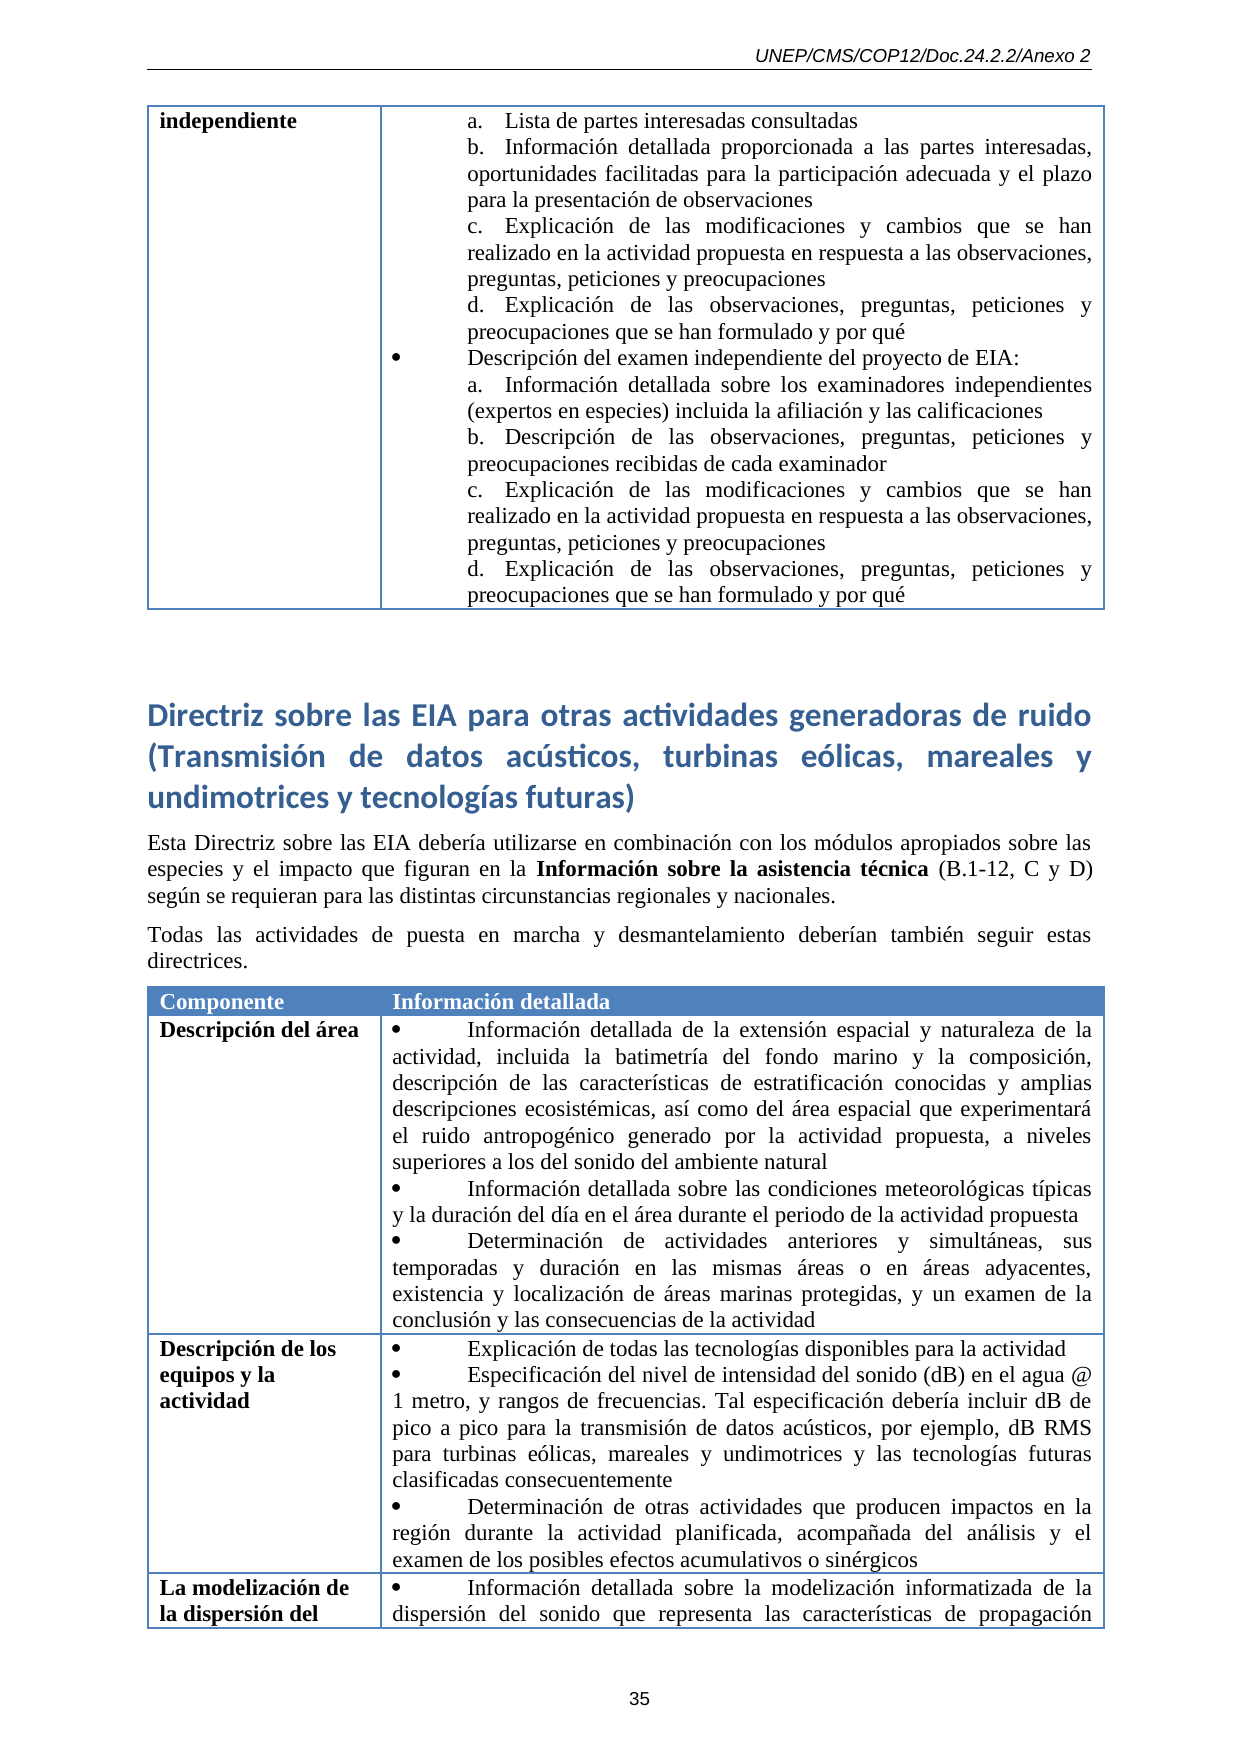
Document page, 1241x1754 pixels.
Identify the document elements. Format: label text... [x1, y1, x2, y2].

table_header Información detallada [382, 988, 1103, 1014]
table_cell Explicación de todas las tecnologías disponibles para la actividad Especificación del nivel de intensidad del sonido (dB) en el agua @ 1 metro, y rangos de frecuencias. Tal especificación debería incluir dB de pico a pico para la transmisión de datos acústicos, por ejemplo, dB RMS para turbinas eólicas, mareales y undimotrices y las tecnologías futuras clasificadas consecuentemente Determinación de otras actividades que producen impactos en la región durante la actividad planificada, acompañada del análisis y el examen de los posibles efectos acumulativos o sinérgicos [382, 1335, 1103, 1572]
table_header Componente [149, 988, 380, 1014]
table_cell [149, 107, 380, 608]
text Todas las actividades de puesta en marcha y desmantelamiento deberían también seguir estas directrices. [147, 921, 1093, 973]
table_cell Descripción del área [149, 1016, 380, 1333]
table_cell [149, 1574, 380, 1627]
table_cell Información detallada de la extensión espacial y naturaleza de la actividad, incluida la batimetría del fondo marino y la composición, descripción de las características de estratificación conocidas y amplias descripciones ecosistémicas, así como del área espacial que experimentará el ruido antropogénico generado por la actividad propuesta, a niveles superiores a los del sonido del ambiente natural Información detallada sobre las condiciones meteorológicas típicas y la duración del día en el área durante el periodo de la actividad propuesta Determinación de actividades anteriores y simultáneas, sus temporadas y duración en las mismas áreas o en áreas adyacentes, existencia y localización de áreas marinas protegidas, y un examen de la conclusión y las consecuencias de la actividad [382, 1016, 1103, 1333]
text Esta Directriz sobre las EIA debería utilizarse en combinación con los módulos apropiados sobre las especies y el impacto que figuran en la Información sobre la asistencia técnica (B.1-12, C y D) según se requieran para las distintas circunstancias regionales y nacionales. [147, 829, 1093, 908]
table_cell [382, 1574, 1103, 1627]
table_cell Descripción de los equipos y la actividad [149, 1335, 380, 1572]
text Directriz sobre las EIA para otras actividades generadoras de ruido (Transmisión de datos acústicos, turbinas eólicas, mareales y undimotrices y tecnologías futuras) [147, 694, 1093, 817]
